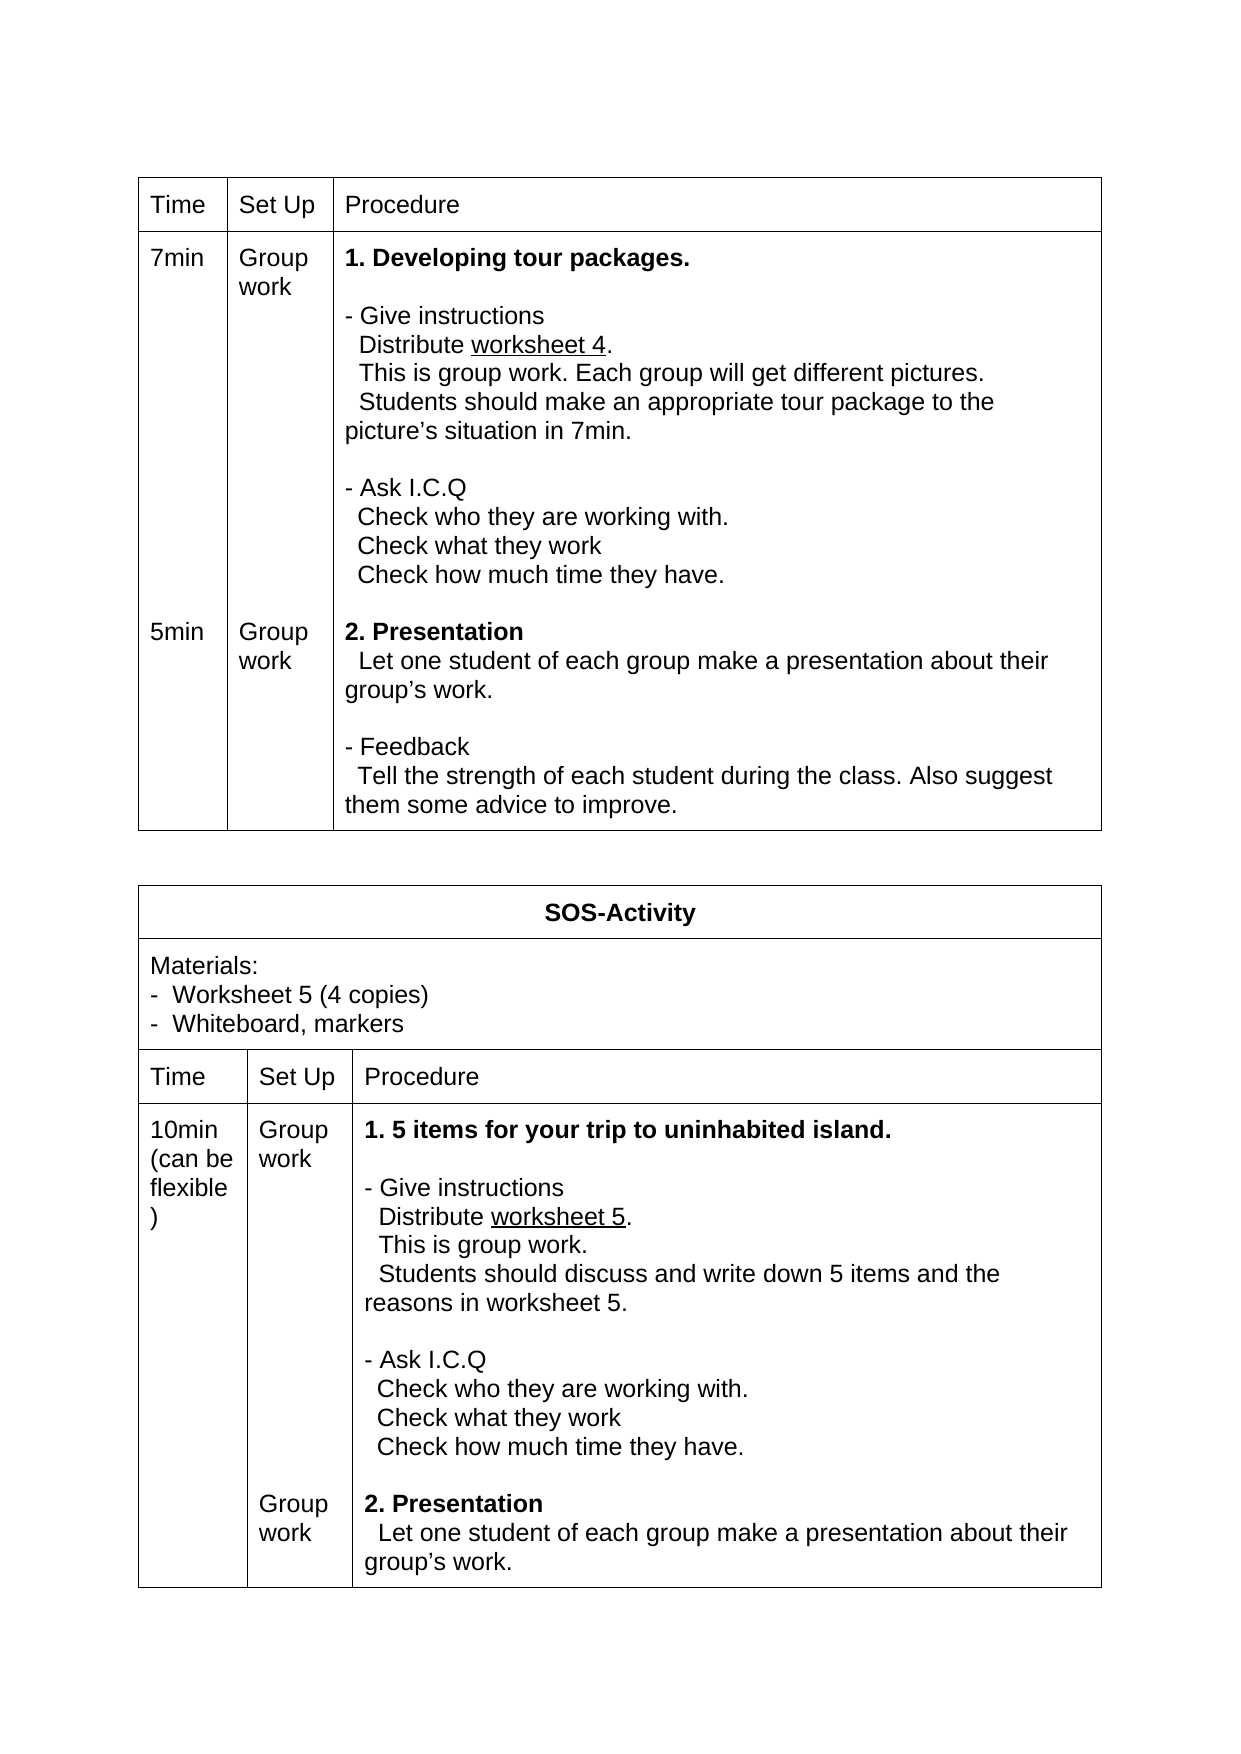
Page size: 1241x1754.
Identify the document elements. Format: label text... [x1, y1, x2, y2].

table_cell Procedure [353, 1050, 1101, 1102]
table_cell Set Up [228, 178, 333, 231]
table_cell Time [139, 1050, 247, 1102]
table_cell Group work Group work [228, 232, 333, 830]
table_cell Procedure [334, 178, 1101, 231]
table_cell 1. 5 items for your trip to uninhabited island. - Give instructions Distribute worksheet 5. This is group work. Students should discuss and write down 5 items and the reasons in worksheet 5. - Ask I.C.Q Check who they are working with. Check what they work Check how much time they have. 2. Presentation Let one student of each group make a presentation about their group’s work. [353, 1104, 1101, 1587]
table_cell Materials: - Worksheet 5 (4 copies) - Whiteboard, markers [139, 939, 1101, 1049]
table_cell Time [139, 178, 227, 231]
table_cell 7min 5min [139, 232, 227, 830]
table_cell 10min (can be flexible) [139, 1104, 247, 1587]
table_cell Set Up [248, 1050, 352, 1102]
table_header SOS-Activity [139, 886, 1101, 938]
table_cell Group work Group work [248, 1104, 352, 1587]
table_cell 1. Developing tour packages. - Give instructions Distribute worksheet 4. This is group work. Each group will get different pictures. Students should make an appropriate tour package to the picture’s situation in 7min. - Ask I.C.Q Check who they are working with. Check what they work Check how much time they have. 2. Presentation Let one student of each group make a presentation about their group’s work. - Feedback Tell the strength of each student during the class. Also suggest them some advice to improve. [334, 232, 1101, 830]
